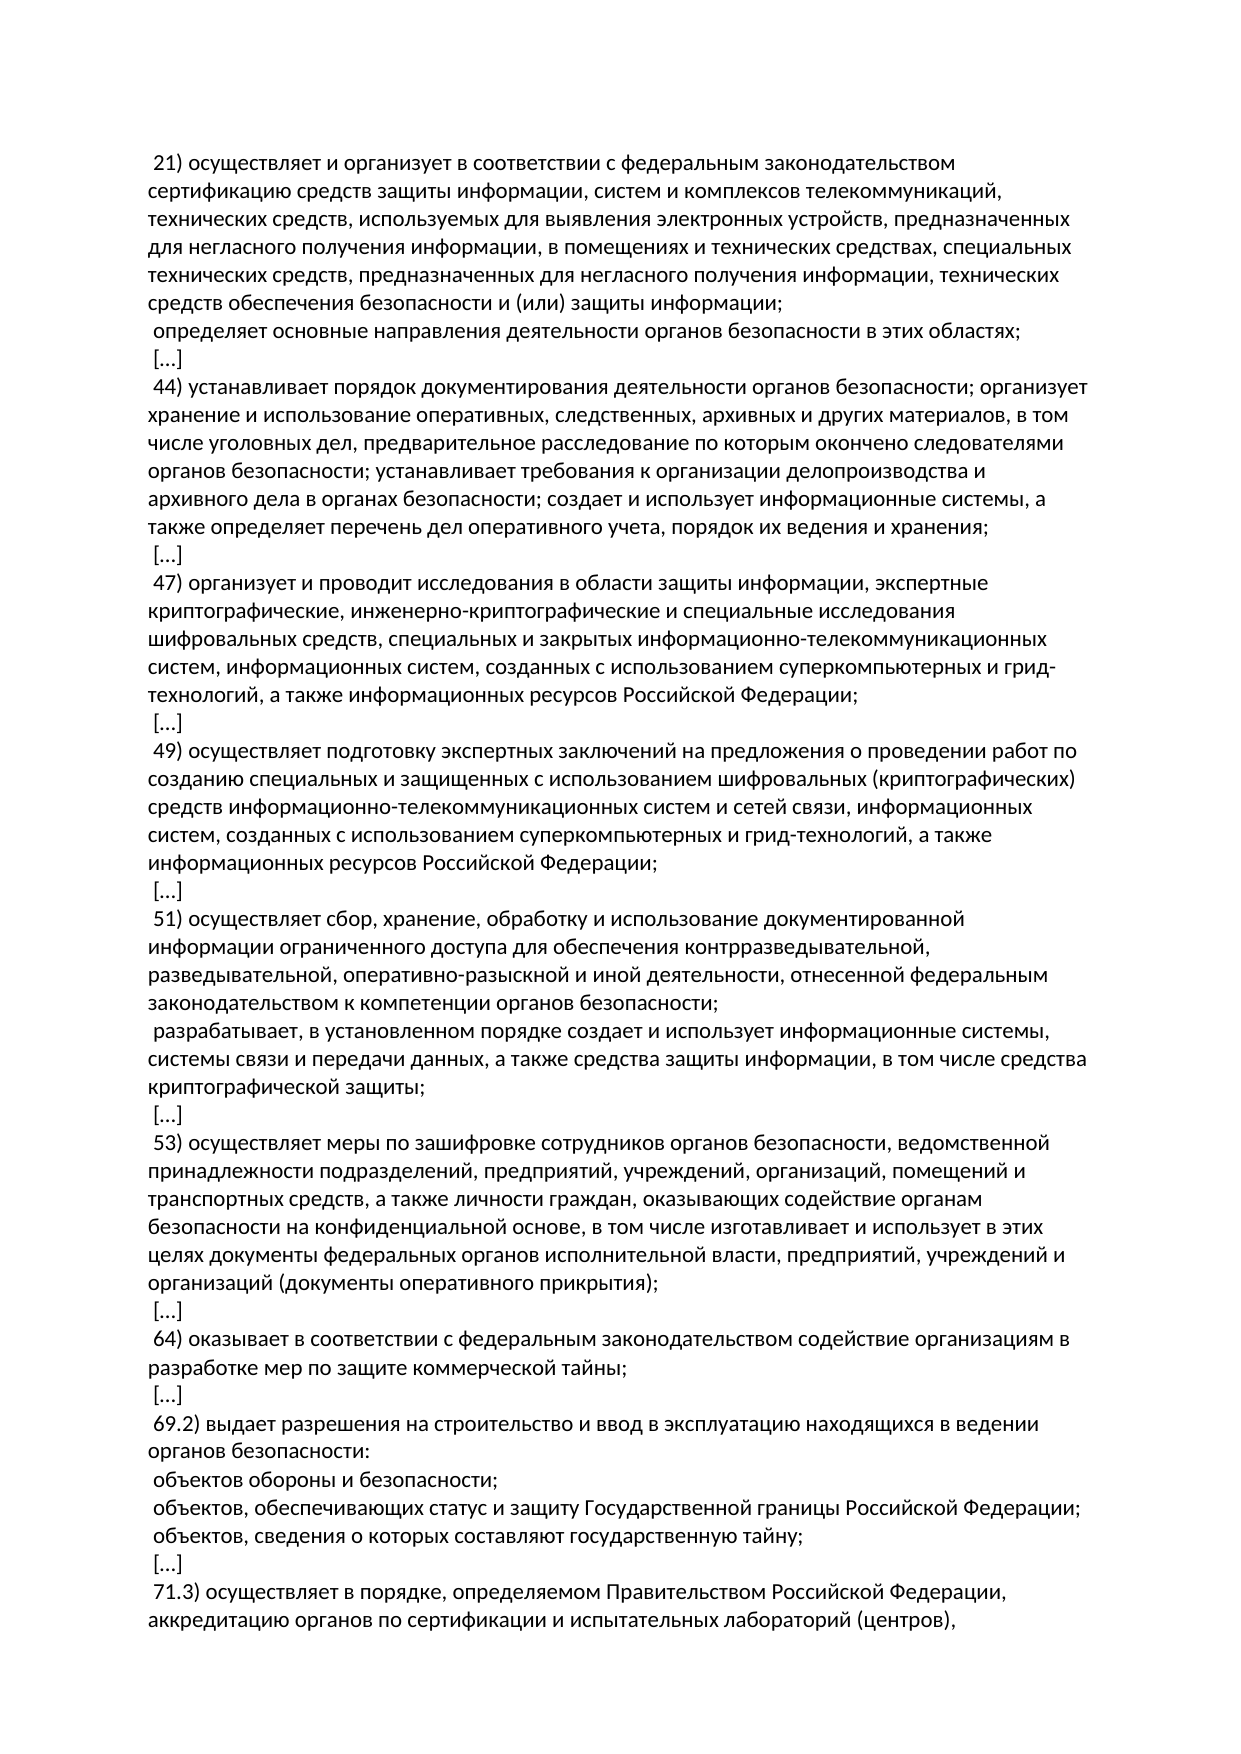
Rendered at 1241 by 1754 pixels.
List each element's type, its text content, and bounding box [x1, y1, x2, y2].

text […] [148, 1100, 1092, 1128]
text 51) осуществляет сбор, хранение, обработку и использование документированной информации ограниченного доступа для обеспечения контрразведывательной, разведывательной, оперативно-разыскной и иной деятельности, отнесенной федеральным законодательством к компетенции органов безопасности; [148, 904, 1092, 1016]
text 49) осуществляет подготовку экспертных заключений на предложения о проведении работ по созданию специальных и защищенных с использованием шифровальных (криптографических) средств информационно-телекоммуникационных систем и сетей связи, информационных систем, созданных с использованием суперкомпьютерных и грид-технологий, а также информационных ресурсов Российской Федерации; [148, 736, 1092, 876]
text объектов, обеспечивающих статус и защиту Государственной границы Российской Федерации; [148, 1493, 1092, 1521]
text объектов, сведения о которых составляют государственную тайну; [148, 1521, 1092, 1549]
text […] [148, 1549, 1092, 1577]
text […] [148, 1297, 1092, 1324]
text 44) устанавливает порядок документирования деятельности органов безопасности; организует хранение и использование оперативных, следственных, архивных и других материалов, в том числе уголовных дел, предварительное расследование по которым окончено следователями органов безопасности; устанавливает требования к организации делопроизводства и архивного дела в органах безопасности; создает и использует информационные системы, а также определяет перечень дел оперативного учета, порядок их ведения и хранения; [148, 372, 1092, 540]
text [148, 1577, 1092, 1633]
text 21) осуществляет и организует в соответствии с федеральным законодательством сертификацию средств защиты информации, систем и комплексов телекоммуникаций, технических средств, используемых для выявления электронных устройств, предназначенных для негласного получения информации, в помещениях и технических средствах, специальных технических средств, предназначенных для негласного получения информации, технических средств обеспечения безопасности и (или) защиты информации; [148, 148, 1092, 316]
text 47) организует и проводит исследования в области защиты информации, экспертные криптографические, инженерно-криптографические и специальные исследования шифровальных средств, специальных и закрытых информационно-телекоммуникационных систем, информационных систем, созданных с использованием суперкомпьютерных и грид-технологий, а также информационных ресурсов Российской Федерации; [148, 568, 1092, 708]
text 53) осуществляет меры по зашифровке сотрудников органов безопасности, ведомственной принадлежности подразделений, предприятий, учреждений, организаций, помещений и транспортных средств, а также личности граждан, оказывающих содействие органам безопасности на конфиденциальной основе, в том числе изготавливает и использует в этих целях документы федеральных органов исполнительной власти, предприятий, учреждений и организаций (документы оперативного прикрытия); [148, 1128, 1092, 1297]
text разрабатывает, в установленном порядке создает и использует информационные системы, системы связи и передачи данных, а также средства защиты информации, в том числе средства криптографической защиты; [148, 1016, 1092, 1100]
text […] [148, 1381, 1092, 1409]
text объектов обороны и безопасности; [148, 1465, 1092, 1493]
text […] [148, 540, 1092, 568]
text 64) оказывает в соответствии с федеральным законодательством содействие организациям в разработке мер по защите коммерческой тайны; [148, 1324, 1092, 1381]
text […] [148, 876, 1092, 904]
text […] [148, 708, 1092, 736]
text определяет основные направления деятельности органов безопасности в этих областях; [148, 316, 1092, 344]
text 69.2) выдает разрешения на строительство и ввод в эксплуатацию находящихся в ведении органов безопасности: [148, 1409, 1092, 1465]
text […] [148, 344, 1092, 372]
